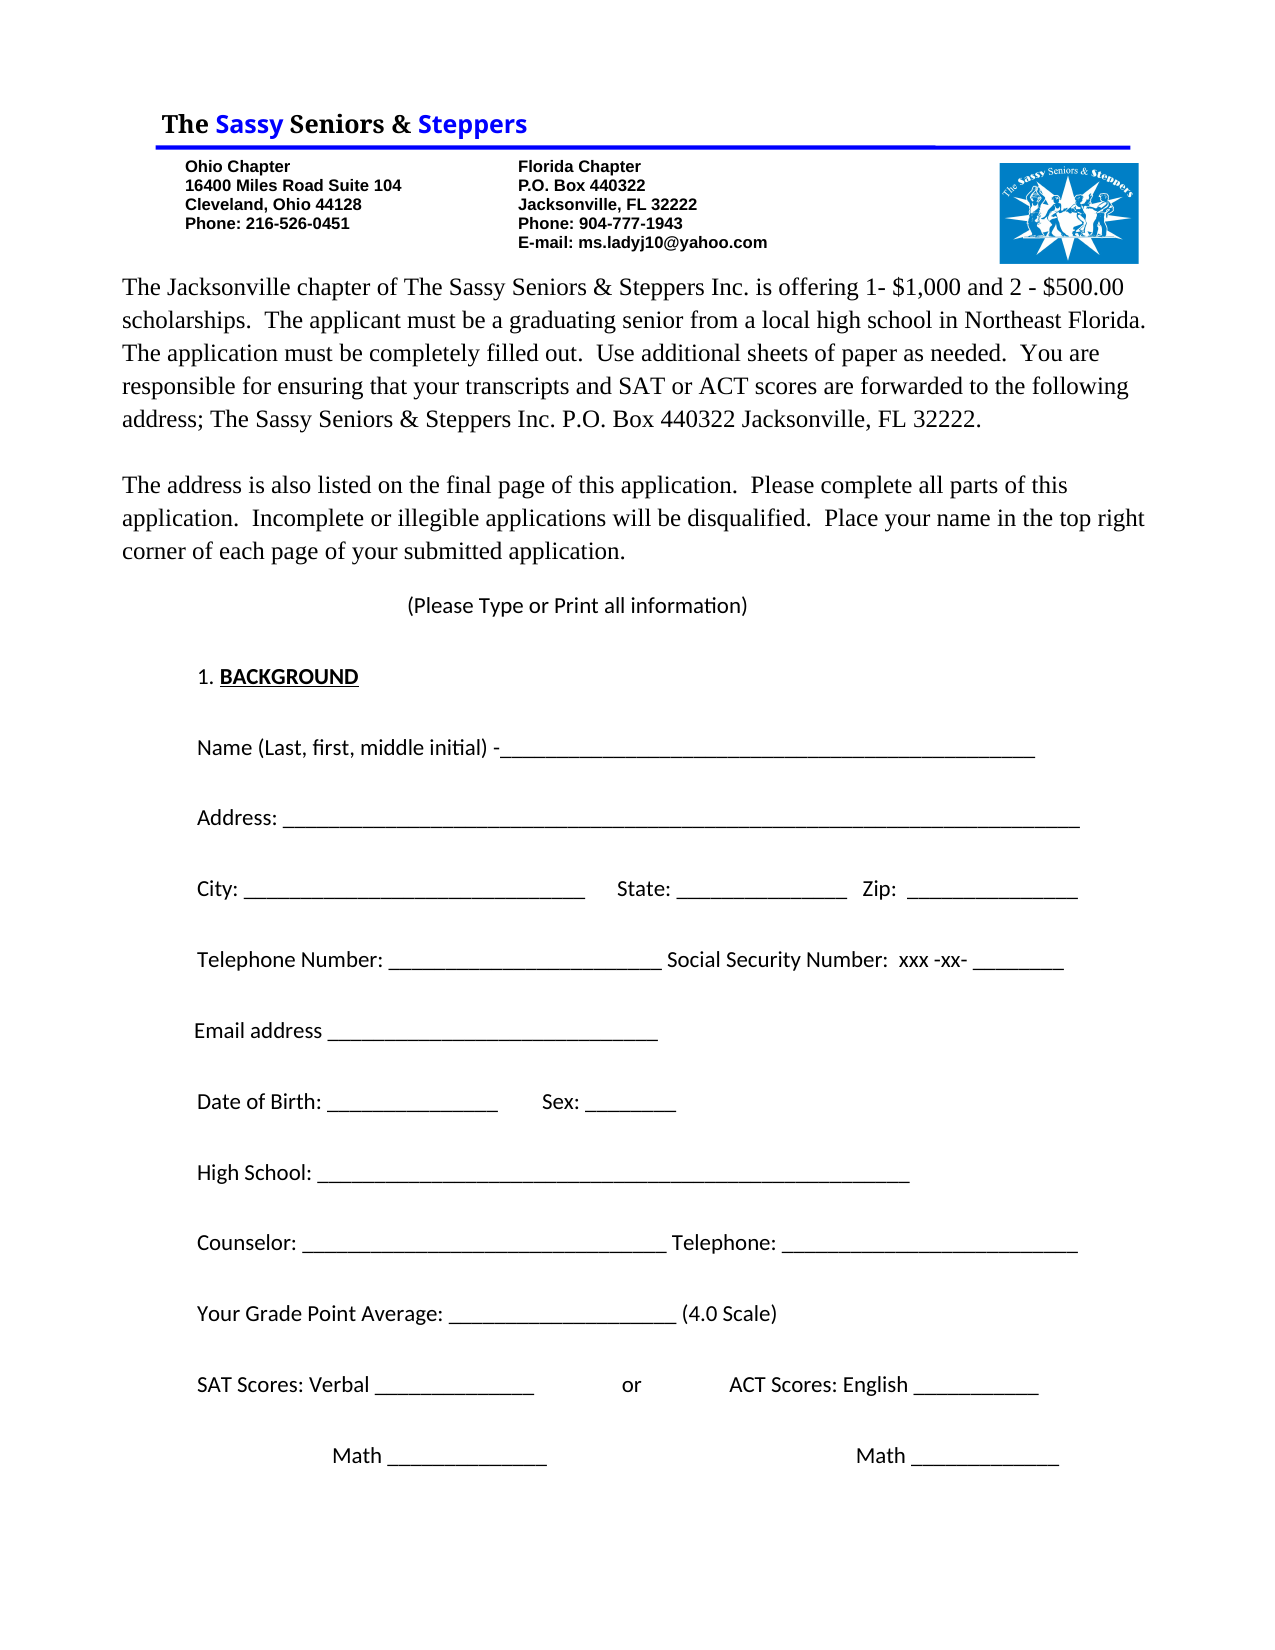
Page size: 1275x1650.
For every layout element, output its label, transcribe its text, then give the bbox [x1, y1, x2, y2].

text The address is also listed on the final page of this application. Please complete all parts of this application. Incomplete or illegible applications will be disqualified. Place your name in the top right corner of each page of your submitted application. [122, 470, 1162, 565]
text (Please Type or Print all information) [407, 569, 1162, 619]
text High School: ____________________________________________________ [122, 1136, 1162, 1186]
text Telephone Number: ________________________ Social Security Number: xxx -xx- ________ [122, 923, 1162, 973]
picture [999, 163, 1139, 264]
text SAT Scores: Verbal ______________ or ACT Scores: English ___________ [197, 1348, 1162, 1398]
text 1. BACKGROUND [122, 640, 1162, 690]
text Date of Birth: _______________ Sex: ________ [122, 1065, 1162, 1115]
text City: ______________________________ State: _______________ Zip: _______________ [122, 852, 1162, 902]
text Address: ______________________________________________________________________ [122, 782, 1162, 832]
text Math ______________ Math _____________ [332, 1419, 1162, 1469]
text Your Grade Point Average: ____________________ (4.0 Scale) [122, 1277, 1162, 1327]
text Email address _____________________________ [122, 994, 1162, 1044]
text Name (Last, first, middle initial) -_______________________________________________ [122, 711, 1162, 761]
text Counselor: ________________________________ Telephone: __________________________ [122, 1207, 1162, 1257]
text The Jacksonville chapter of The Sassy Seniors & Steppers Inc. is offering 1- $1,000 and 2 - $500.00 scholarships. The applicant must be a graduating senior from a local high school in Northeast Florida. The application must be completely filled out. Use additional sheets of paper as needed. You are responsible for ensuring that your transcripts and SAT or ACT scores are forwarded to the following address; The Sassy Seniors & Steppers Inc. P.O. Box 440322 Jacksonville, FL 32222. [122, 272, 1162, 433]
